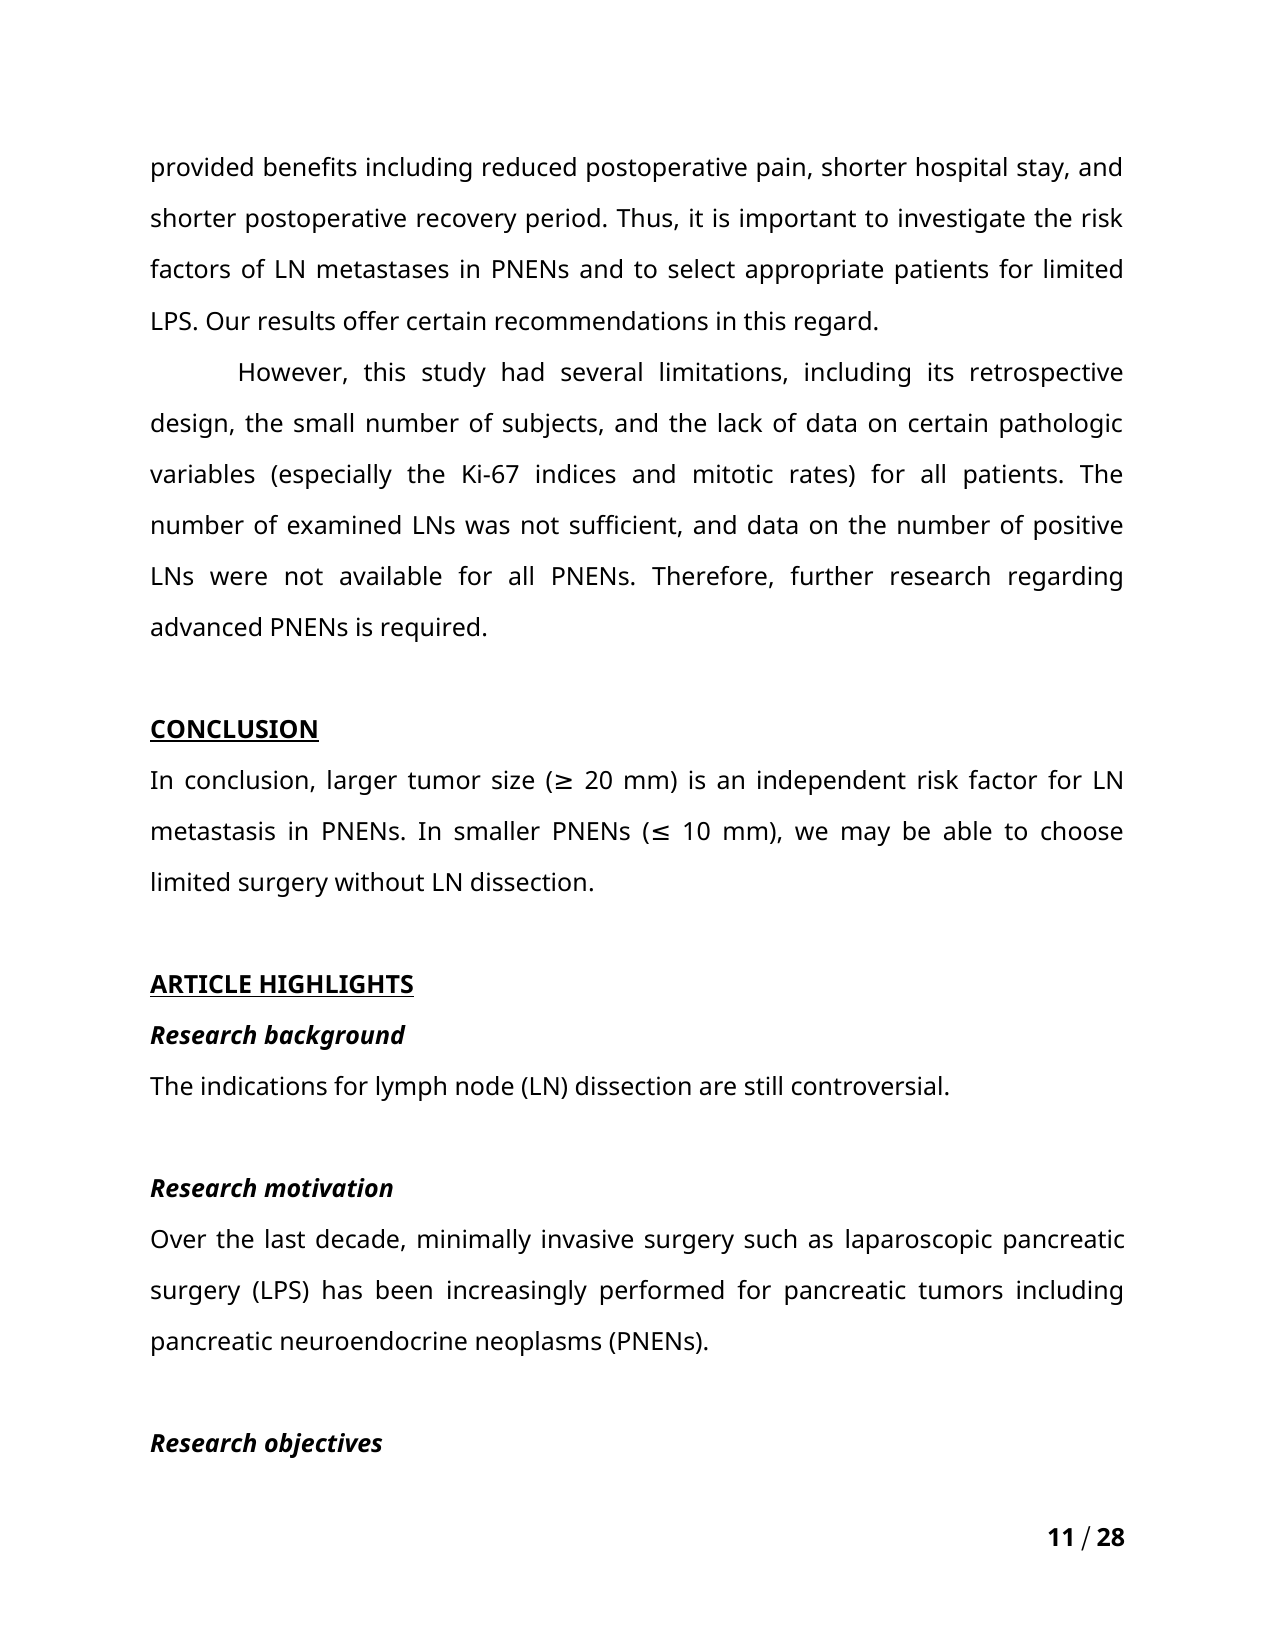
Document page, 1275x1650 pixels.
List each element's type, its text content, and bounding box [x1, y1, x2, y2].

text ARTICLE HIGHLIGHTS [150, 967, 1125, 1001]
text Research objectives [150, 1426, 1125, 1460]
text Over the last decade, minimally invasive surgery such as laparoscopic pancreatic surgery (LPS) has been increasingly performed for pancreatic tumors including pancreatic neuroendocrine neoplasms (PNENs). [150, 1307, 1125, 1358]
text Over the last decade, minimally invasive surgery such as laparoscopic pancreatic surgery (LPS) has been increasingly performed for pancreatic tumors including pancreatic neuroendocrine neoplasms (PNENs). [150, 1222, 1125, 1273]
text However, this study had several limitations, including its retrospective design, the small number of subjects, and the lack of data on certain pathologic variables (especially the Ki-67 indices and mitotic rates) for all patients. The number of examined LNs was not sufficient, and data on the number of positive LNs were not available for all PNENs. Therefore, further research regarding advanced PNENs is required. [150, 354, 1125, 643]
text Research background [150, 1018, 1125, 1052]
text In conclusion, larger tumor size (≥ 20 mm) is an independent risk factor for LN metastasis in PNENs. In smaller PNENs (≤ 10 mm), we may be able to choose limited surgery without LN dissection. [150, 762, 1125, 899]
text Research motivation [150, 1171, 1125, 1205]
text The indications for lymph node (LN) dissection are still controversial. [150, 1069, 1125, 1103]
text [150, 150, 1125, 337]
text CONCLUSION [150, 711, 1125, 746]
